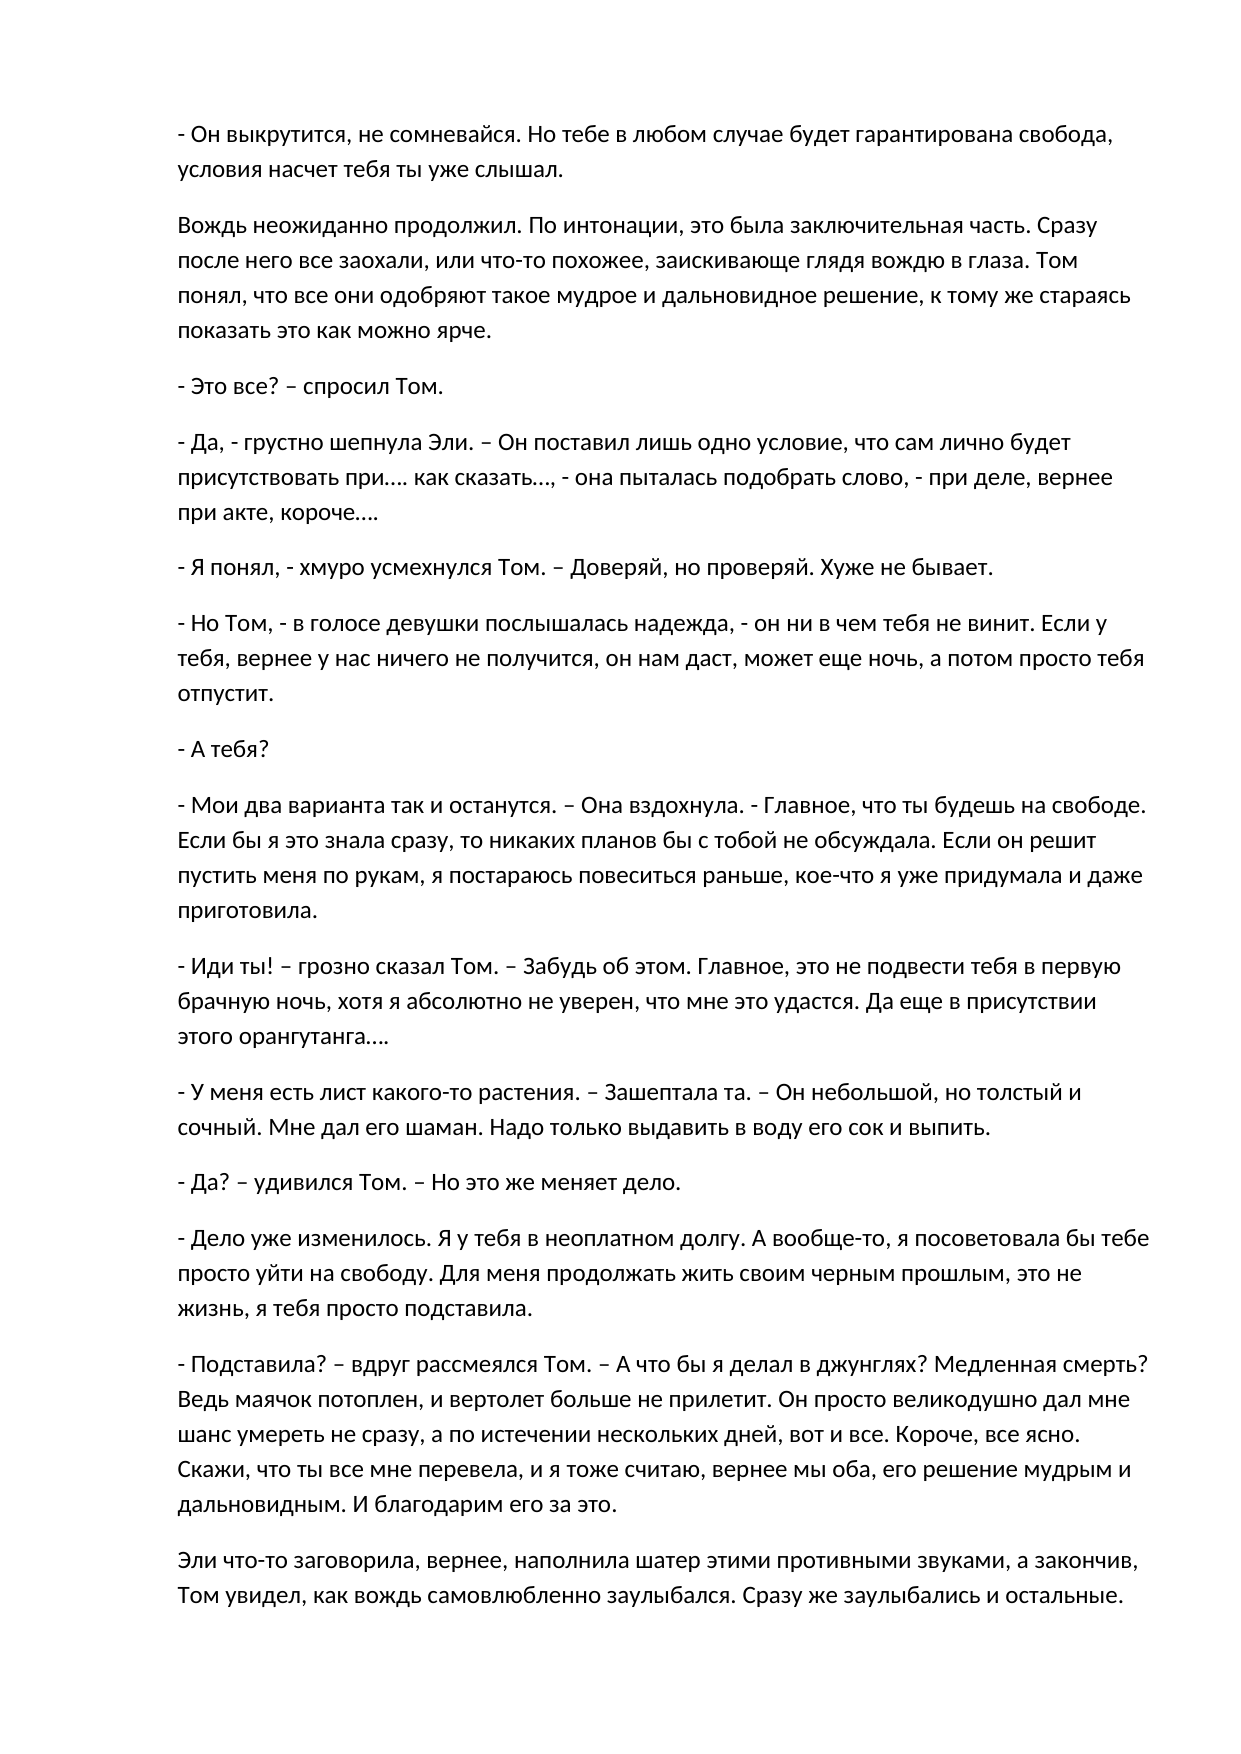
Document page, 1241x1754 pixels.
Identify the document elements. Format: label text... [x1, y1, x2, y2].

text - У меня есть лист какого-то растения. – Зашептала та. – Он небольшой, но толстый и сочный. Мне дал его шаман. Надо только выдавить в воду его сок и выпить. [177, 1076, 1152, 1141]
text - Иди ты! – грозно сказал Том. – Забудь об этом. Главное, это не подвести тебя в первую брачную ночь, хотя я абсолютно не уверен, что мне это удастся. Да еще в присутствии этого орангутанга…. [177, 950, 1152, 1050]
text - Но Том, - в голосе девушки послышалась надежда, - он ни в чем тебя не винит. Если у тебя, вернее у нас ничего не получится, он нам даст, может еще ночь, а потом просто тебя отпустит. [177, 607, 1152, 708]
text - Да? – удивился Том. – Но это же меняет дело. [177, 1166, 1152, 1197]
text - Дело уже изменилось. Я у тебя в неоплатном долгу. А вообще-то, я посоветовала бы тебе просто уйти на свободу. Для меня продолжать жить своим черным прошлым, это не жизнь, я тебя просто подставила. [177, 1222, 1152, 1323]
text - Я понял, - хмуро усмехнулся Том. – Доверяй, но проверяй. Хуже не бывает. [177, 551, 1152, 582]
text - Да, - грустно шепнула Эли. – Он поставил лишь одно условие, что сам лично будет присутствовать при…. как сказать…, - она пыталась подобрать слово, - при деле, вернее при акте, короче…. [177, 426, 1152, 526]
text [177, 1544, 1152, 1609]
text - Подставила? – вдруг рассмеялся Том. – А что бы я делал в джунглях? Медленная смерть? Ведь маячок потоплен, и вертолет больше не прилетит. Он просто великодушно дал мне шанс умереть не сразу, а по истечении нескольких дней, вот и все. Короче, все ясно. Скажи, что ты все мне перевела, и я тоже считаю, вернее мы оба, его решение мудрым и дальновидным. И благодарим его за это. [177, 1348, 1152, 1519]
text - Мои два варианта так и останутся. – Она вздохнула. - Главное, что ты будешь на свободе. Если бы я это знала сразу, то никаких планов бы с тобой не обсуждала. Если он решит пустить меня по рукам, я постараюсь повеситься раньше, кое-что я уже придумала и даже приготовила. [177, 789, 1152, 924]
text - Он выкрутится, не сомневайся. Но тебе в любом случае будет гарантирована свобода, условия насчет тебя ты уже слышал. [177, 118, 1152, 184]
text - А тебя? [177, 733, 1152, 764]
text Вождь неожиданно продолжил. По интонации, это была заключительная часть. Сразу после него все заохали, или что-то похожее, заискивающе глядя вождю в глаза. Том понял, что все они одобряют такое мудрое и дальновидное решение, к тому же стараясь показать это как можно ярче. [177, 209, 1152, 344]
text - Это все? – спросил Том. [177, 370, 1152, 400]
